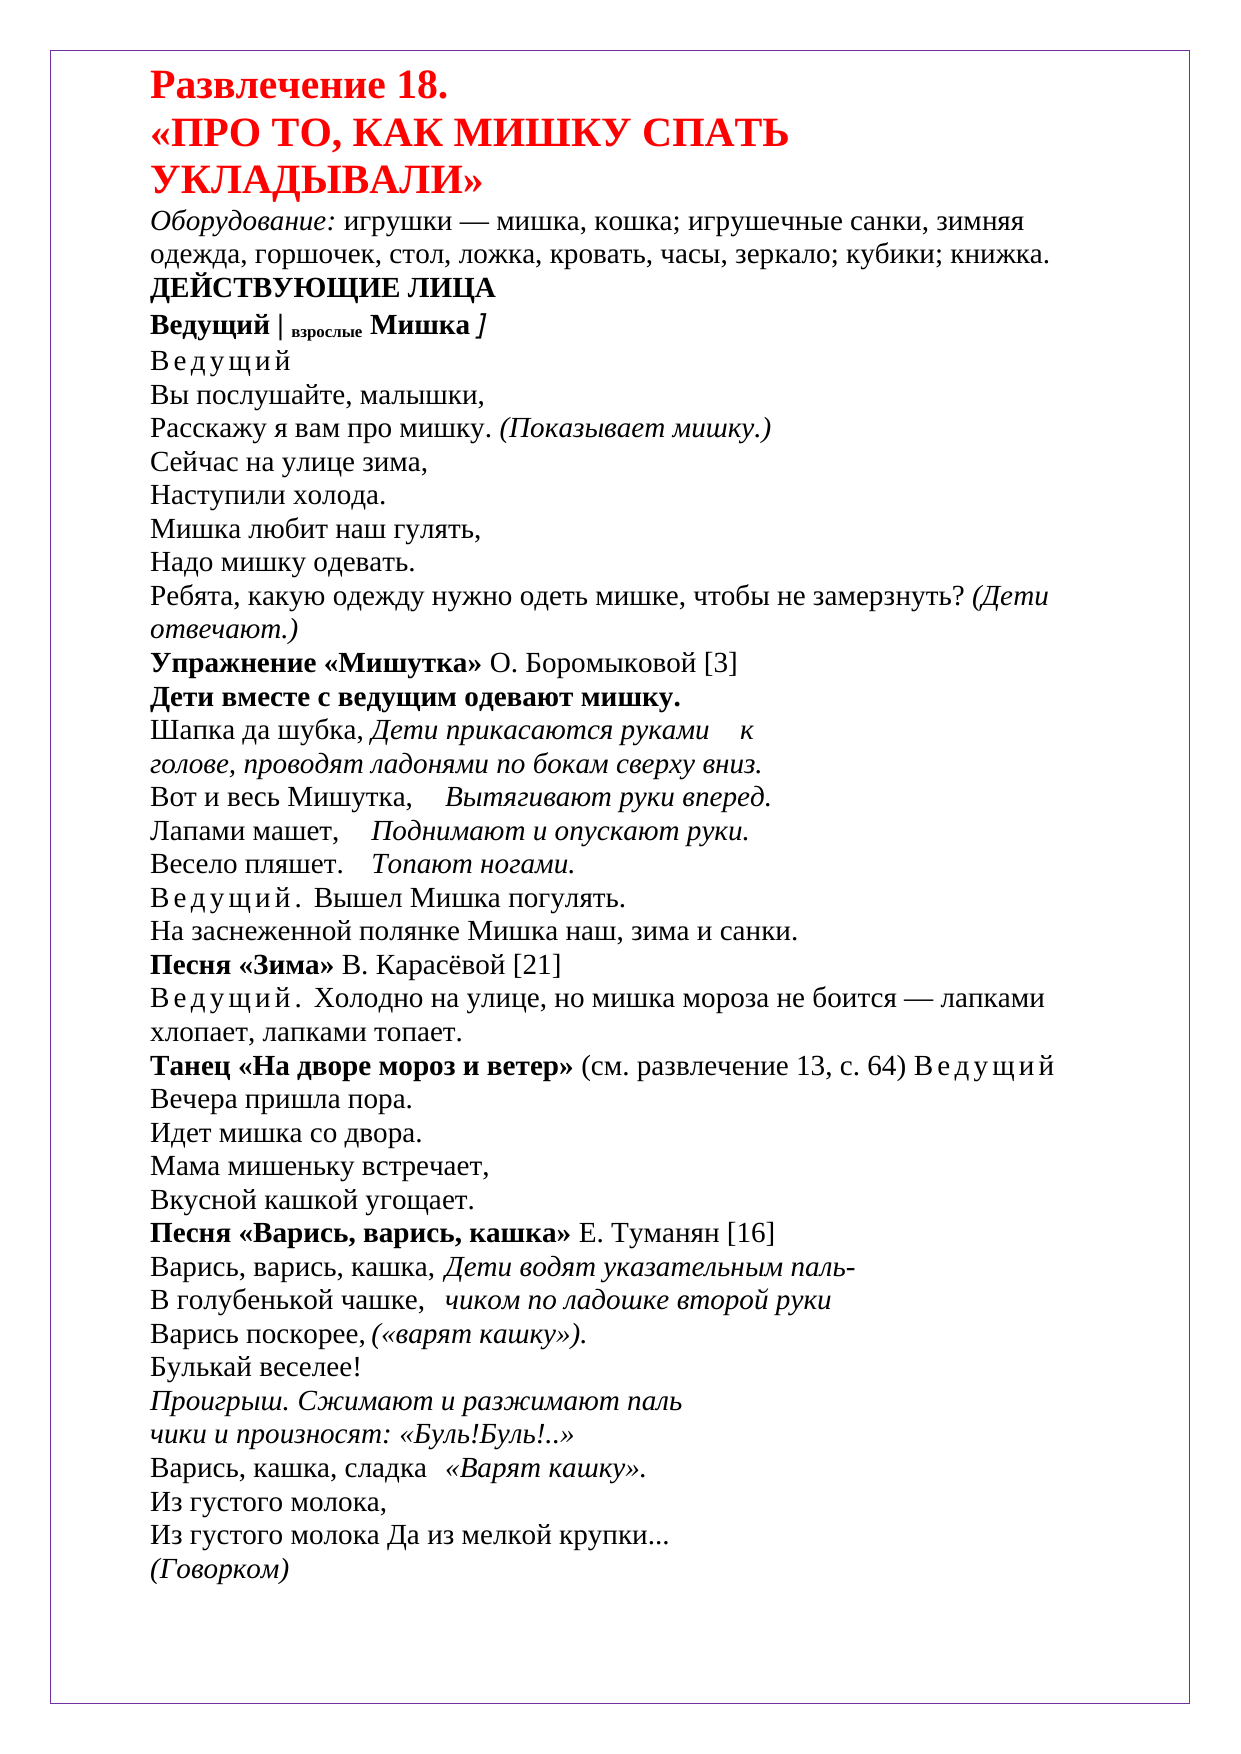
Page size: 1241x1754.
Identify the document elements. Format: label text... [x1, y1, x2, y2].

text Весело пляшет. Топают ногами. [150, 846, 1090, 880]
text Танец «На дворе мороз и ветер» (см. развлечение 13, с. 64) Ведущий [150, 1048, 1090, 1081]
text Дети вместе с ведущим одевают мишку. [150, 679, 1090, 712]
text Ребята, какую одежду нужно одеть мишке, чтобы не замерзнуть? (Дети отвечают.) [150, 578, 1090, 645]
text Наступили холода. [150, 477, 1090, 511]
text Ведущий [150, 343, 1090, 377]
text Расскажу я вам про мишку. (Показывает мишку.) [150, 410, 1090, 444]
text Надо мишку одевать. [150, 544, 1090, 578]
text Вечера пришла пора. [150, 1081, 1090, 1115]
text Шапка да шубка, Дети прикасаются руками к [150, 712, 1090, 746]
text Песня «Зима» В. Карасёвой [21] [150, 947, 1090, 981]
text Ведущий. Вышел Мишка погулять. [150, 880, 1090, 913]
text Булькай веселее! [150, 1349, 1090, 1383]
text Ведущий. Холодно на улице, но мишка мороза не боится — лапками хлопает, лапками топает. [150, 981, 1090, 1048]
text чики и произносят: «Буль!Буль!..» [150, 1417, 1090, 1450]
text Упражнение «Мишутка» О. Боромыковой [3] [150, 645, 1090, 679]
text (Говорком) [150, 1551, 1090, 1584]
text Мама мишеньку встречает, [150, 1148, 1090, 1182]
text Варись, кашка, сладка «Варят кашку». [150, 1450, 1090, 1484]
text Оборудование: игрушки — мишка, кошка; игрушечные санки, зимняя одежда, горшочек, стол, ложка, кровать, часы, зеркало; кубики; книжка. [150, 203, 1090, 270]
text Ведущий | взрослые Мишка ] [150, 303, 1090, 343]
text Вы послушайте, малышки, [150, 377, 1090, 410]
text Из густого молока Да из мелкой крупки... [150, 1517, 1090, 1551]
text голове, проводят ладонями по бокам сверху вниз. [150, 746, 1090, 779]
text Варись поскорее, («варят кашку»). [150, 1316, 1090, 1349]
text Мишка любит наш гулять, [150, 511, 1090, 544]
text Идет мишка со двора. [150, 1115, 1090, 1148]
text Песня «Варись, варись, кашка» Е. Туманян [16] [150, 1215, 1090, 1249]
text В голубенькой чашке, чиком по ладошке второй руки [150, 1282, 1090, 1316]
text ДЕЙСТВУЮЩИЕ ЛИЦА [150, 270, 1090, 303]
text Проигрыш. Сжимают и разжимают паль [150, 1383, 1090, 1417]
text Сейчас на улице зима, [150, 444, 1090, 477]
text «ПРО ТО, КАК МИШКУ СПАТЬ УКЛАДЫВАЛИ» [150, 107, 1090, 203]
text Лапами машет, Поднимают и опускают руки. [150, 813, 1090, 846]
text Вкусной кашкой угощает. [150, 1182, 1090, 1215]
text Вот и весь Мишутка, Вытягивают руки вперед. [150, 779, 1090, 813]
text Из густого молока, [150, 1484, 1090, 1517]
text Развлечение 18. [150, 59, 1090, 107]
text На заснеженной полянке Мишка наш, зима и санки. [150, 913, 1090, 947]
text Варись, варись, кашка, Дети водят указательным паль- [150, 1249, 1090, 1282]
